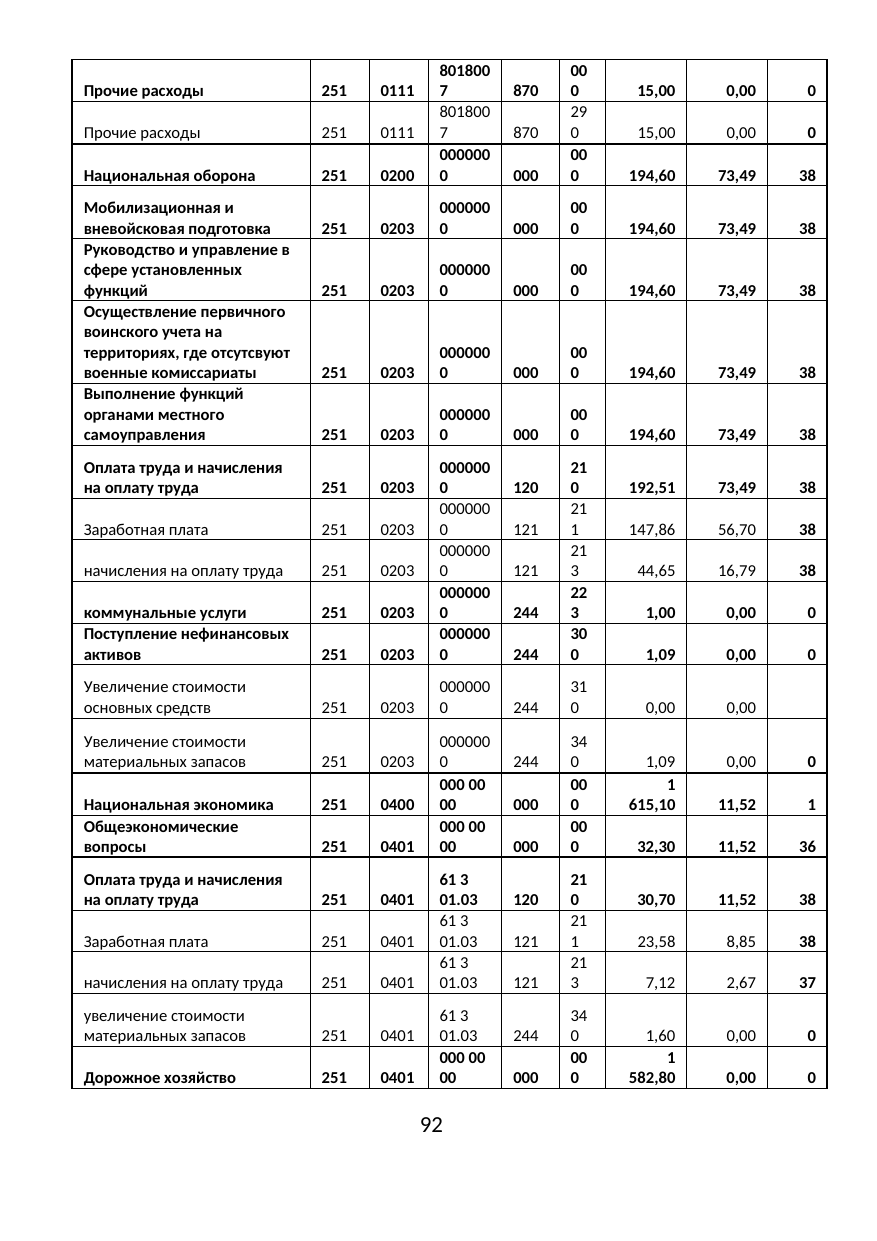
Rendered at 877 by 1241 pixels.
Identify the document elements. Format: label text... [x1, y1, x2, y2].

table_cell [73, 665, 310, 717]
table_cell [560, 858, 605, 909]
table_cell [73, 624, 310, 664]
table_cell 000 [502, 239, 559, 300]
table_cell 000 [560, 186, 605, 238]
table_cell Прочие расходы [73, 60, 310, 101]
table_cell 38 [768, 145, 826, 185]
table_cell 0,00 [687, 102, 767, 142]
table_cell 15,00 [606, 102, 686, 142]
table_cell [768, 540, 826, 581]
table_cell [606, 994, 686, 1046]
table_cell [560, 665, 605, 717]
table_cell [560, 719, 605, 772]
table_cell 0111 [370, 102, 428, 142]
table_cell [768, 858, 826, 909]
table_cell 38 [768, 384, 826, 444]
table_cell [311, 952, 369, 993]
table_cell 000 [560, 301, 605, 382]
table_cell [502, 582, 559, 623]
table_cell 15,00 [606, 60, 686, 101]
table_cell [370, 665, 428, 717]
table_cell 8018007 [429, 60, 501, 101]
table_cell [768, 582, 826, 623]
table_cell 000 [502, 145, 559, 185]
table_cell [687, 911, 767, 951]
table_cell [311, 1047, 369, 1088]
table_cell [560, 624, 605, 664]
table_cell 251 [311, 145, 369, 185]
table_cell 0000000 [429, 239, 501, 300]
table_cell 73,49 [687, 186, 767, 238]
table_cell 73,49 [687, 301, 767, 382]
table_cell 0203 [370, 301, 428, 382]
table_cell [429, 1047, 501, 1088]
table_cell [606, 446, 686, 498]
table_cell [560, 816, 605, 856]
table_cell 194,60 [606, 186, 686, 238]
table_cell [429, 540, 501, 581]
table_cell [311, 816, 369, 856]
table_cell 0203 [370, 446, 428, 498]
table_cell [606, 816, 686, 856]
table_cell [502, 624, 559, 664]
table_cell 251 [311, 446, 369, 498]
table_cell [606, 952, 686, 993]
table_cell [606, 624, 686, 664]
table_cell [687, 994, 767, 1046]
table_cell 000 [560, 384, 605, 444]
table_cell 38 [768, 301, 826, 382]
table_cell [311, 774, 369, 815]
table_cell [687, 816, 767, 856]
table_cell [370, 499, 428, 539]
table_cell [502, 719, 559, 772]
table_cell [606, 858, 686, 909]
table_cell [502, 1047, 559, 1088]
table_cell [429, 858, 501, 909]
table_cell 0203 [370, 186, 428, 238]
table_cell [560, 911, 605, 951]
table_cell 0203 [370, 384, 428, 444]
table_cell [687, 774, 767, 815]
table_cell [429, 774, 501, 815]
table_cell 000 [560, 145, 605, 185]
table_cell 0000000 [429, 186, 501, 238]
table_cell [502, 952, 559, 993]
table_cell 0,00 [687, 60, 767, 101]
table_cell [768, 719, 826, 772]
table_cell Руководство и управление в сфере установленных функций [73, 239, 310, 300]
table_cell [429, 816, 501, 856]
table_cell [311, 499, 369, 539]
table_cell Осуществление первичного воинского учета на территориях, где отсутсвуют военные комиссариаты [73, 301, 310, 382]
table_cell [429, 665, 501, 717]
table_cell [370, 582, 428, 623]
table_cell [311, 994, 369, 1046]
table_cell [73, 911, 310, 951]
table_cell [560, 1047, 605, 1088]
table_cell 194,60 [606, 384, 686, 444]
table_cell 73,49 [687, 239, 767, 300]
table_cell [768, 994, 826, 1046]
table_cell Мобилизационная и вневойсковая подготовка [73, 186, 310, 238]
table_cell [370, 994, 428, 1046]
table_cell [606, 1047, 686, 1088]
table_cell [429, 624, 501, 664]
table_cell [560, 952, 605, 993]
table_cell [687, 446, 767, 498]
table_cell 120 [502, 446, 559, 498]
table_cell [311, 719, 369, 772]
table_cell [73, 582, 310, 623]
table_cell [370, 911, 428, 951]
table_cell 8018007 [429, 102, 501, 142]
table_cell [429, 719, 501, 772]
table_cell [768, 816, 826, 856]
table_cell 194,60 [606, 301, 686, 382]
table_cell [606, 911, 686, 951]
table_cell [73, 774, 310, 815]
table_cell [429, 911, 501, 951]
table_cell 000 [560, 239, 605, 300]
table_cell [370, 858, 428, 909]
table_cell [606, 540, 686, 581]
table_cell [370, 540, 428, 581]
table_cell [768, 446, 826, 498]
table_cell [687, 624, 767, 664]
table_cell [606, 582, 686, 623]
table_cell 0 [768, 60, 826, 101]
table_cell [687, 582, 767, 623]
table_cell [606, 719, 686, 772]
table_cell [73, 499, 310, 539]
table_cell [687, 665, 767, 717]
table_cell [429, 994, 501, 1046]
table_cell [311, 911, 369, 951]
table_cell 194,60 [606, 145, 686, 185]
table_cell 000 [502, 186, 559, 238]
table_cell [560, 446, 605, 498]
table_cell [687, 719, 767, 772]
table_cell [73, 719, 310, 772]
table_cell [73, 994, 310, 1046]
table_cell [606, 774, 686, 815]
table_cell 251 [311, 186, 369, 238]
table_cell 38 [768, 239, 826, 300]
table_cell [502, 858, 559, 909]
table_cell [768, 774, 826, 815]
table_cell 251 [311, 239, 369, 300]
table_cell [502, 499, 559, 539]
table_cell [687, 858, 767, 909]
table_cell 73,49 [687, 145, 767, 185]
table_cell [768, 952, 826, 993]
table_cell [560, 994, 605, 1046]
table_cell 0200 [370, 145, 428, 185]
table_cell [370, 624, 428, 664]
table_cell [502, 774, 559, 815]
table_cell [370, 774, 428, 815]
table_cell 0203 [370, 239, 428, 300]
table_cell 0 [768, 102, 826, 142]
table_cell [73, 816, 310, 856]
table_cell 38 [768, 186, 826, 238]
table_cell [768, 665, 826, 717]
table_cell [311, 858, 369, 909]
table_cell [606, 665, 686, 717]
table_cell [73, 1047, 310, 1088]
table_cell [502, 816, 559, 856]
table_cell 000 [502, 301, 559, 382]
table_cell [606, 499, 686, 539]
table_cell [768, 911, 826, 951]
table_cell 251 [311, 102, 369, 142]
table_cell Выполнение функций органами местного самоуправления [73, 384, 310, 444]
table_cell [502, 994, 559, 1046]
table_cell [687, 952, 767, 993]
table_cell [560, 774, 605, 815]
table_cell Прочие расходы [73, 102, 310, 142]
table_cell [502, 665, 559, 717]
table_cell 0000000 [429, 301, 501, 382]
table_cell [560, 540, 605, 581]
table_cell 0000000 [429, 446, 501, 498]
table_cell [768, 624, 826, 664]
table_cell 870 [502, 102, 559, 142]
table_cell 0111 [370, 60, 428, 101]
table_cell 194,60 [606, 239, 686, 300]
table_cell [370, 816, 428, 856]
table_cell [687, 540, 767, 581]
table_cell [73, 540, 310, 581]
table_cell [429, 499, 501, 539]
table_cell 0000000 [429, 384, 501, 444]
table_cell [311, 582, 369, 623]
table_cell 0000000 [429, 145, 501, 185]
table_cell 73,49 [687, 384, 767, 444]
table_cell 251 [311, 301, 369, 382]
table_cell 870 [502, 60, 559, 101]
table_cell 000 [560, 60, 605, 101]
table_cell Оплата труда и начисления на оплату труда [73, 446, 310, 498]
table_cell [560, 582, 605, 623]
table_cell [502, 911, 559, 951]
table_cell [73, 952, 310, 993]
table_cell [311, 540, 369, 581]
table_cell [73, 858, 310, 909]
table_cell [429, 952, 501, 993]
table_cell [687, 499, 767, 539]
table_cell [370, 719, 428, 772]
table_cell 000 [502, 384, 559, 444]
table_cell Национальная оборона [73, 145, 310, 185]
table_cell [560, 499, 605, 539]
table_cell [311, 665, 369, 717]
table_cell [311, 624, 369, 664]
table_cell 251 [311, 384, 369, 444]
table_cell 290 [560, 102, 605, 142]
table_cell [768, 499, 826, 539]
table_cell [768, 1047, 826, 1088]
table_cell 251 [311, 60, 369, 101]
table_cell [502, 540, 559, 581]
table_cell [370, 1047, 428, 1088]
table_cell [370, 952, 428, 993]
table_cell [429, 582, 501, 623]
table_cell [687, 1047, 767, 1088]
